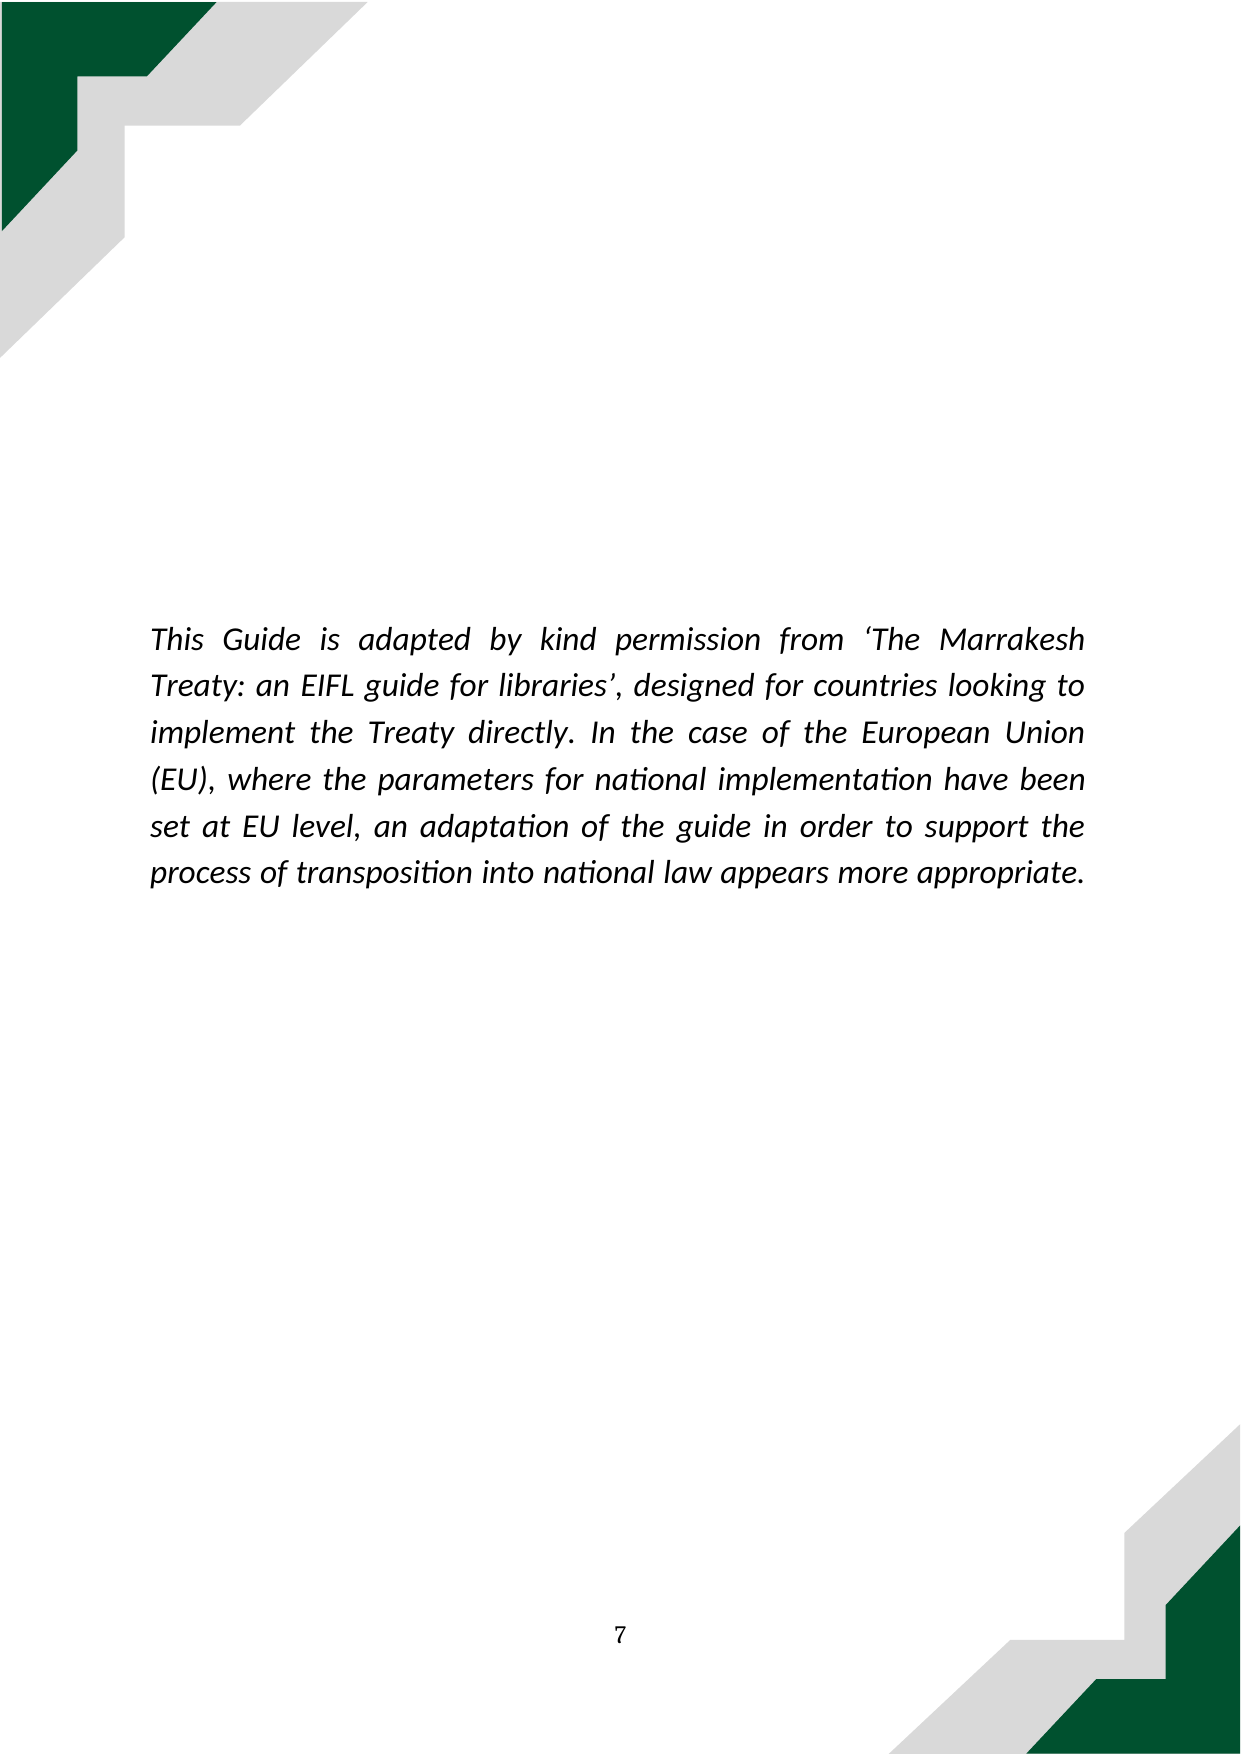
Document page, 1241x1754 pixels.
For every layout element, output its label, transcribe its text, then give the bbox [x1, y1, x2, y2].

text This Guide is adapted by kind permission from ‘The Marrakesh Treaty: an EIFL guide for libraries’, designed for countries looking to implement the Treaty directly. In the case of the European Union (EU), where the parameters for national implementation have been set at EU level, an adaptation of the guide in order to support the process of transposition into national law appears more appropriate. [150, 618, 1090, 928]
